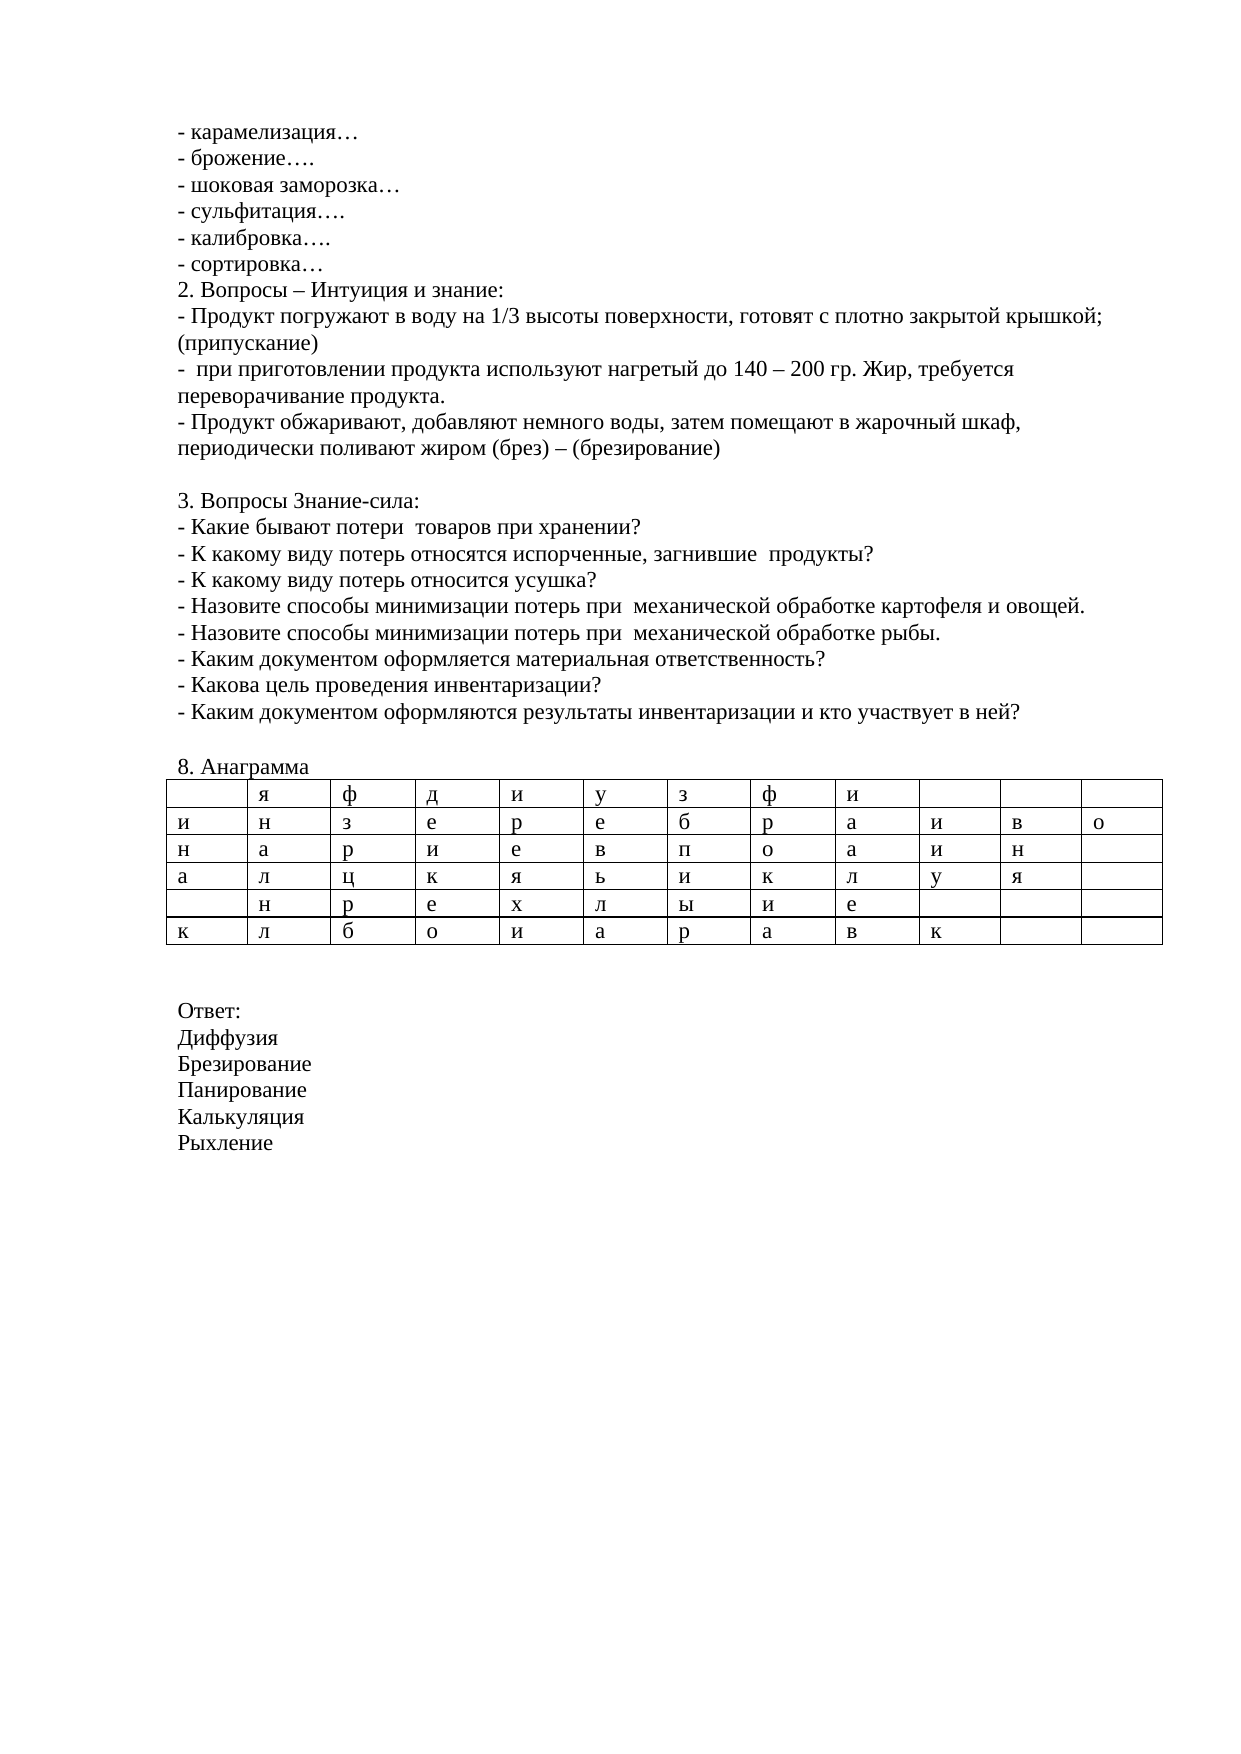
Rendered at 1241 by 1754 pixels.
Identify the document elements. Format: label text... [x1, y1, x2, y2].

table_cell р [331, 835, 415, 862]
table_cell [1082, 890, 1162, 916]
text - Каким документом оформляются результаты инвентаризации и кто участвует в ней? [177, 698, 1152, 724]
text Диффузия [177, 1024, 1152, 1050]
table_cell а [751, 918, 835, 944]
text Брезирование [177, 1050, 1152, 1077]
table_header ф [331, 780, 415, 807]
table_header з [668, 780, 750, 807]
text - Продукт погружают в воду на 1/3 высоты поверхности, готовят с плотно закрытой крышкой; (припускание) [177, 303, 1152, 355]
table_cell а [836, 808, 919, 834]
table_cell е [500, 835, 583, 862]
text Калькуляция [177, 1103, 1152, 1129]
text - Какова цель проведения инвентаризации? [177, 672, 1152, 698]
table_cell н [248, 808, 330, 834]
text - сортировка… [177, 250, 1152, 276]
table_cell б [668, 808, 750, 834]
text 3. Вопросы Знание-сила: [177, 487, 1152, 513]
table_cell и [500, 918, 583, 944]
table_cell н [248, 890, 330, 916]
table_header [1001, 780, 1081, 807]
table_cell у [920, 863, 1000, 889]
table_cell в [1001, 808, 1081, 834]
table_cell л [836, 863, 919, 889]
text - калибровка…. [177, 223, 1152, 250]
table_cell б [331, 918, 415, 944]
table_header у [584, 780, 667, 807]
table_cell о [416, 918, 499, 944]
table_cell в [584, 835, 667, 862]
table_cell а [248, 835, 330, 862]
table_cell [1001, 918, 1081, 944]
text - при приготовлении продукта используют нагретый до 140 – 200 гр. Жир, требуется переворачивание продукта. [177, 355, 1152, 408]
table_cell р [500, 808, 583, 834]
table_cell и [920, 835, 1000, 862]
table_cell к [416, 863, 499, 889]
table_cell о [751, 835, 835, 862]
table_cell е [584, 808, 667, 834]
table_cell и [920, 808, 1000, 834]
text - Какие бывают потери товаров при хранении? [177, 513, 1152, 540]
text - К какому виду потерь относится усушка? [177, 566, 1152, 592]
table_cell л [248, 863, 330, 889]
table_header я [248, 780, 330, 807]
text 2. Вопросы – Интуиция и знание: [177, 276, 1152, 303]
table_cell [1001, 890, 1081, 916]
table_cell я [500, 863, 583, 889]
text - шоковая заморозка… [177, 171, 1152, 197]
table_cell [920, 890, 1000, 916]
table_cell п [668, 835, 750, 862]
table_cell [1082, 918, 1162, 944]
text Панирование [177, 1077, 1152, 1103]
table_cell и [751, 890, 835, 916]
table_cell х [500, 890, 583, 916]
table_header и [500, 780, 583, 807]
table_cell л [584, 890, 667, 916]
table_cell л [248, 918, 330, 944]
table_header и [836, 780, 919, 807]
table_cell о [1082, 808, 1162, 834]
table_cell н [1001, 835, 1081, 862]
table_cell ц [331, 863, 415, 889]
table_cell в [836, 918, 919, 944]
table_cell е [416, 808, 499, 834]
table_cell [1082, 863, 1162, 889]
table_header ф [751, 780, 835, 807]
table_cell а [584, 918, 667, 944]
text Рыхление [177, 1129, 1152, 1156]
table_cell я [1001, 863, 1081, 889]
table_cell н [167, 835, 247, 862]
table_cell р [668, 918, 750, 944]
table_cell е [836, 890, 919, 916]
table_cell а [836, 835, 919, 862]
table_header д [416, 780, 499, 807]
text - Продукт обжаривают, добавляют немного воды, затем помещают в жарочный шкаф, периодически поливают жиром (брез) – (брезирование) [177, 408, 1152, 461]
table_header [920, 780, 1000, 807]
text Ответ: [177, 997, 1152, 1024]
text - Назовите способы минимизации потерь при механической обработке картофеля и овощей. [177, 592, 1152, 619]
table_cell р [331, 890, 415, 916]
table_cell з [331, 808, 415, 834]
table_cell ы [668, 890, 750, 916]
table_cell и [668, 863, 750, 889]
table_cell а [167, 863, 247, 889]
table_header [1082, 780, 1162, 807]
text 8. Анаграмма [177, 753, 1152, 779]
table_cell и [167, 808, 247, 834]
table_cell и [416, 835, 499, 862]
text - брожение…. [177, 144, 1152, 171]
table_header [167, 780, 247, 807]
table_cell е [416, 890, 499, 916]
table_cell к [167, 918, 247, 944]
text - Каким документом оформляется материальная ответственность? [177, 645, 1152, 672]
table_cell р [751, 808, 835, 834]
text - карамелизация… [177, 118, 1152, 144]
table_cell [167, 890, 247, 916]
text - сульфитация…. [177, 197, 1152, 223]
table_cell к [751, 863, 835, 889]
table_cell к [920, 918, 1000, 944]
table_cell [1082, 835, 1162, 862]
text - К какому виду потерь относятся испорченные, загнившие продукты? [177, 540, 1152, 566]
table_cell ь [584, 863, 667, 889]
text - Назовите способы минимизации потерь при механической обработке рыбы. [177, 619, 1152, 645]
